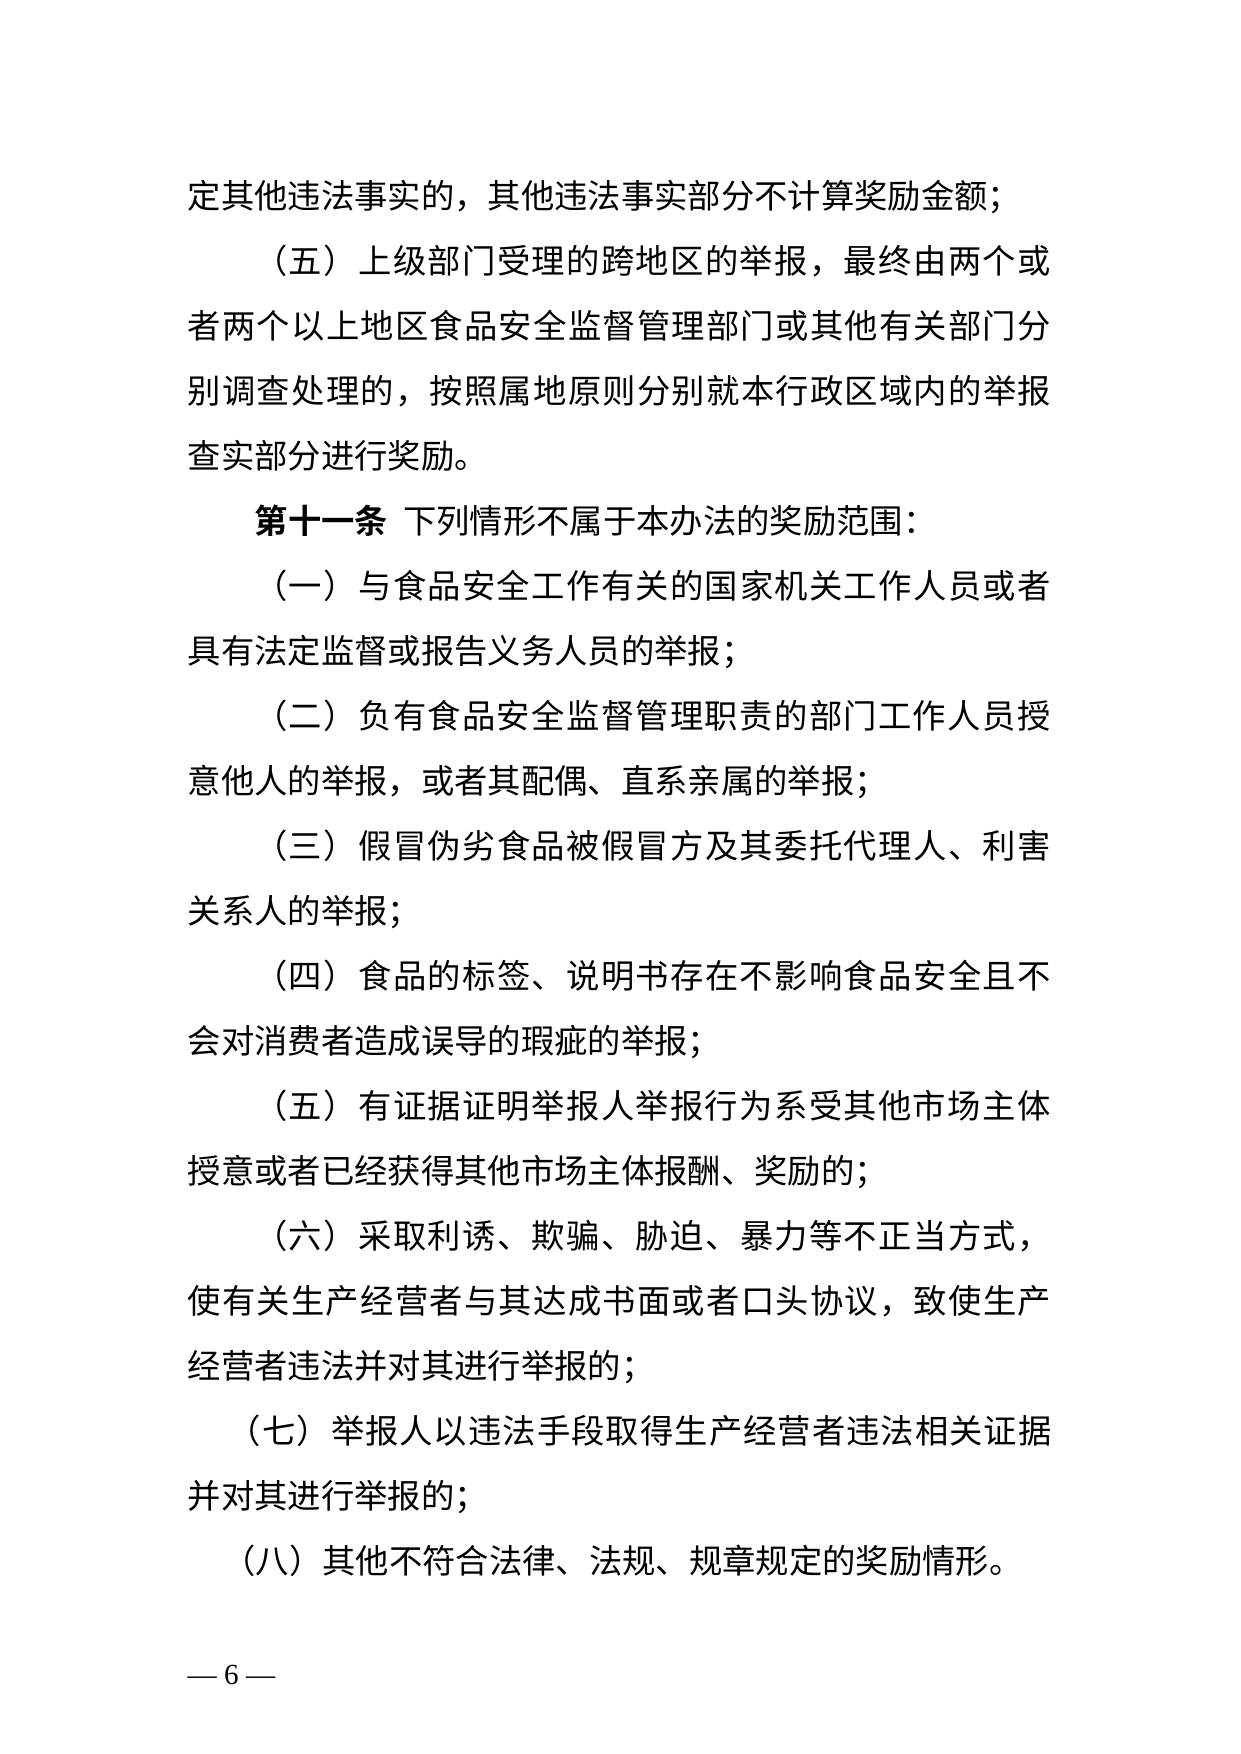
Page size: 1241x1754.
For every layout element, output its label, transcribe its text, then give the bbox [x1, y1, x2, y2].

text （八）其他不符合法律、法规、规章规定的奖励情形。 [187, 1527, 1053, 1592]
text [187, 162, 1053, 227]
text （七）举报人以违法手段取得生产经营者违法相关证据并对其进行举报的； [187, 1397, 1053, 1527]
text （三）假冒伪劣食品被假冒方及其委托代理人、利害关系人的举报； [187, 812, 1053, 942]
text （五）有证据证明举报人举报行为系受其他市场主体授意或者已经获得其他市场主体报酬、奖励的； [187, 1072, 1053, 1202]
text （二）负有食品安全监督管理职责的部门工作人员授意他人的举报，或者其配偶、直系亲属的举报； [187, 682, 1053, 812]
text （一）与食品安全工作有关的国家机关工作人员或者具有法定监督或报告义务人员的举报； [187, 552, 1053, 682]
text （六）采取利诱、欺骗、胁迫、暴力等不正当方式，使有关生产经营者与其达成书面或者口头协议，致使生产经营者违法并对其进行举报的； [187, 1202, 1053, 1397]
text （五）上级部门受理的跨地区的举报，最终由两个或者两个以上地区食品安全监督管理部门或其他有关部门分别调查处理的，按照属地原则分别就本行政区域内的举报查实部分进行奖励。 [187, 227, 1053, 487]
text 第十一条 下列情形不属于本办法的奖励范围： [187, 487, 1053, 552]
text （四）食品的标签、说明书存在不影响食品安全且不会对消费者造成误导的瑕疵的举报； [187, 942, 1053, 1072]
